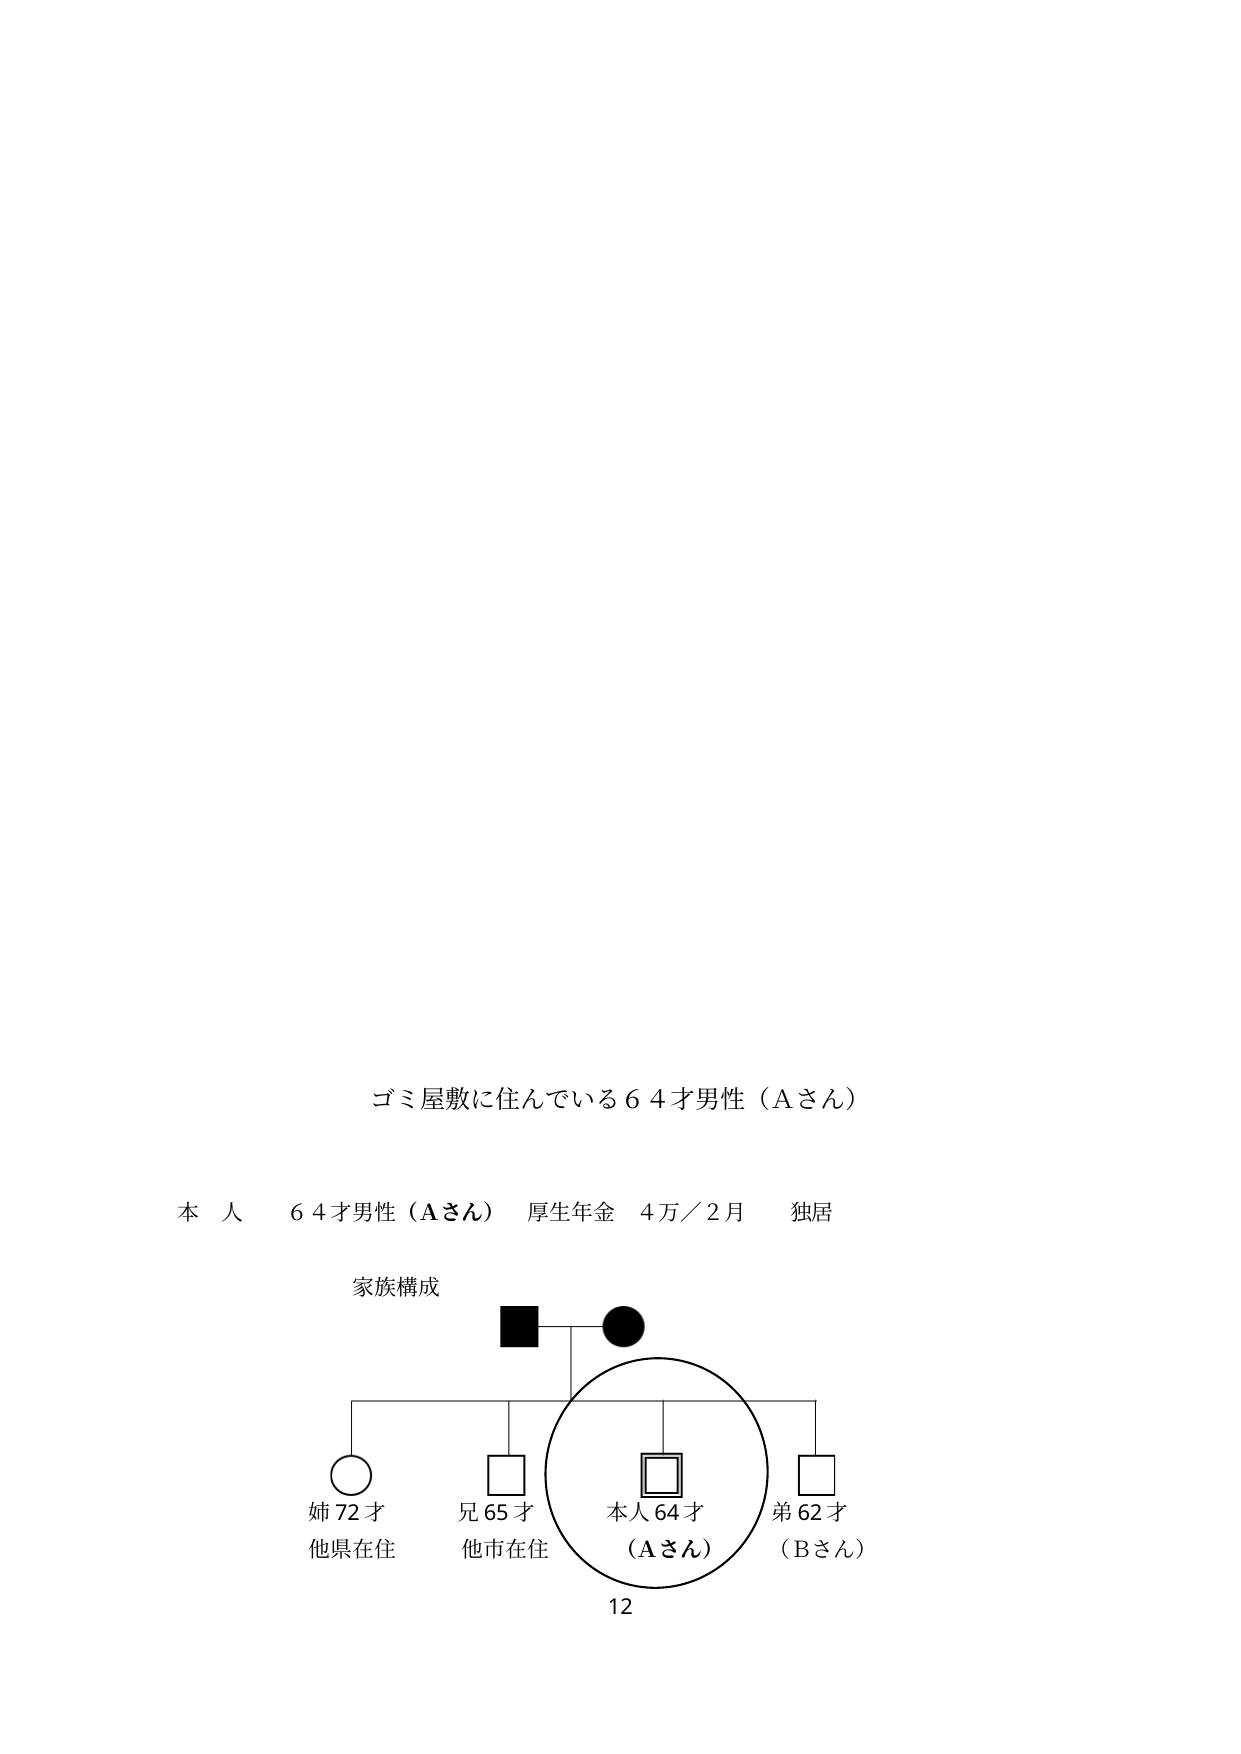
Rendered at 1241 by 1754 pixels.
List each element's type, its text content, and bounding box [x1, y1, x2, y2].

text 姉72才 兄65才 本人64才 弟62才 [755, 1492, 1063, 1529]
text 家族構成 [177, 1267, 1063, 1304]
text 本 人 ６４才男性（Ａさん） 厚生年金 ４万／２月 独居 [177, 1192, 1063, 1229]
text 姉72才 兄65才 本人64才 弟62才 [177, 1492, 557, 1529]
picture [330, 1306, 836, 1498]
text 他県在住 他市在住 （Ａさん） （Ｂさん） [177, 1529, 588, 1567]
text 他県在住 他市在住 （Ａさん） （Ｂさん） [561, 1529, 751, 1567]
text 姉72才 兄65才 本人64才 弟62才 [550, 1498, 763, 1529]
text 他県在住 他市在住 （Ａさん） （Ｂさん） [723, 1529, 1063, 1567]
picture [547, 1360, 766, 1498]
text ゴミ屋敷に住んでいる６４才男性（Ａさん） [177, 1079, 1063, 1117]
